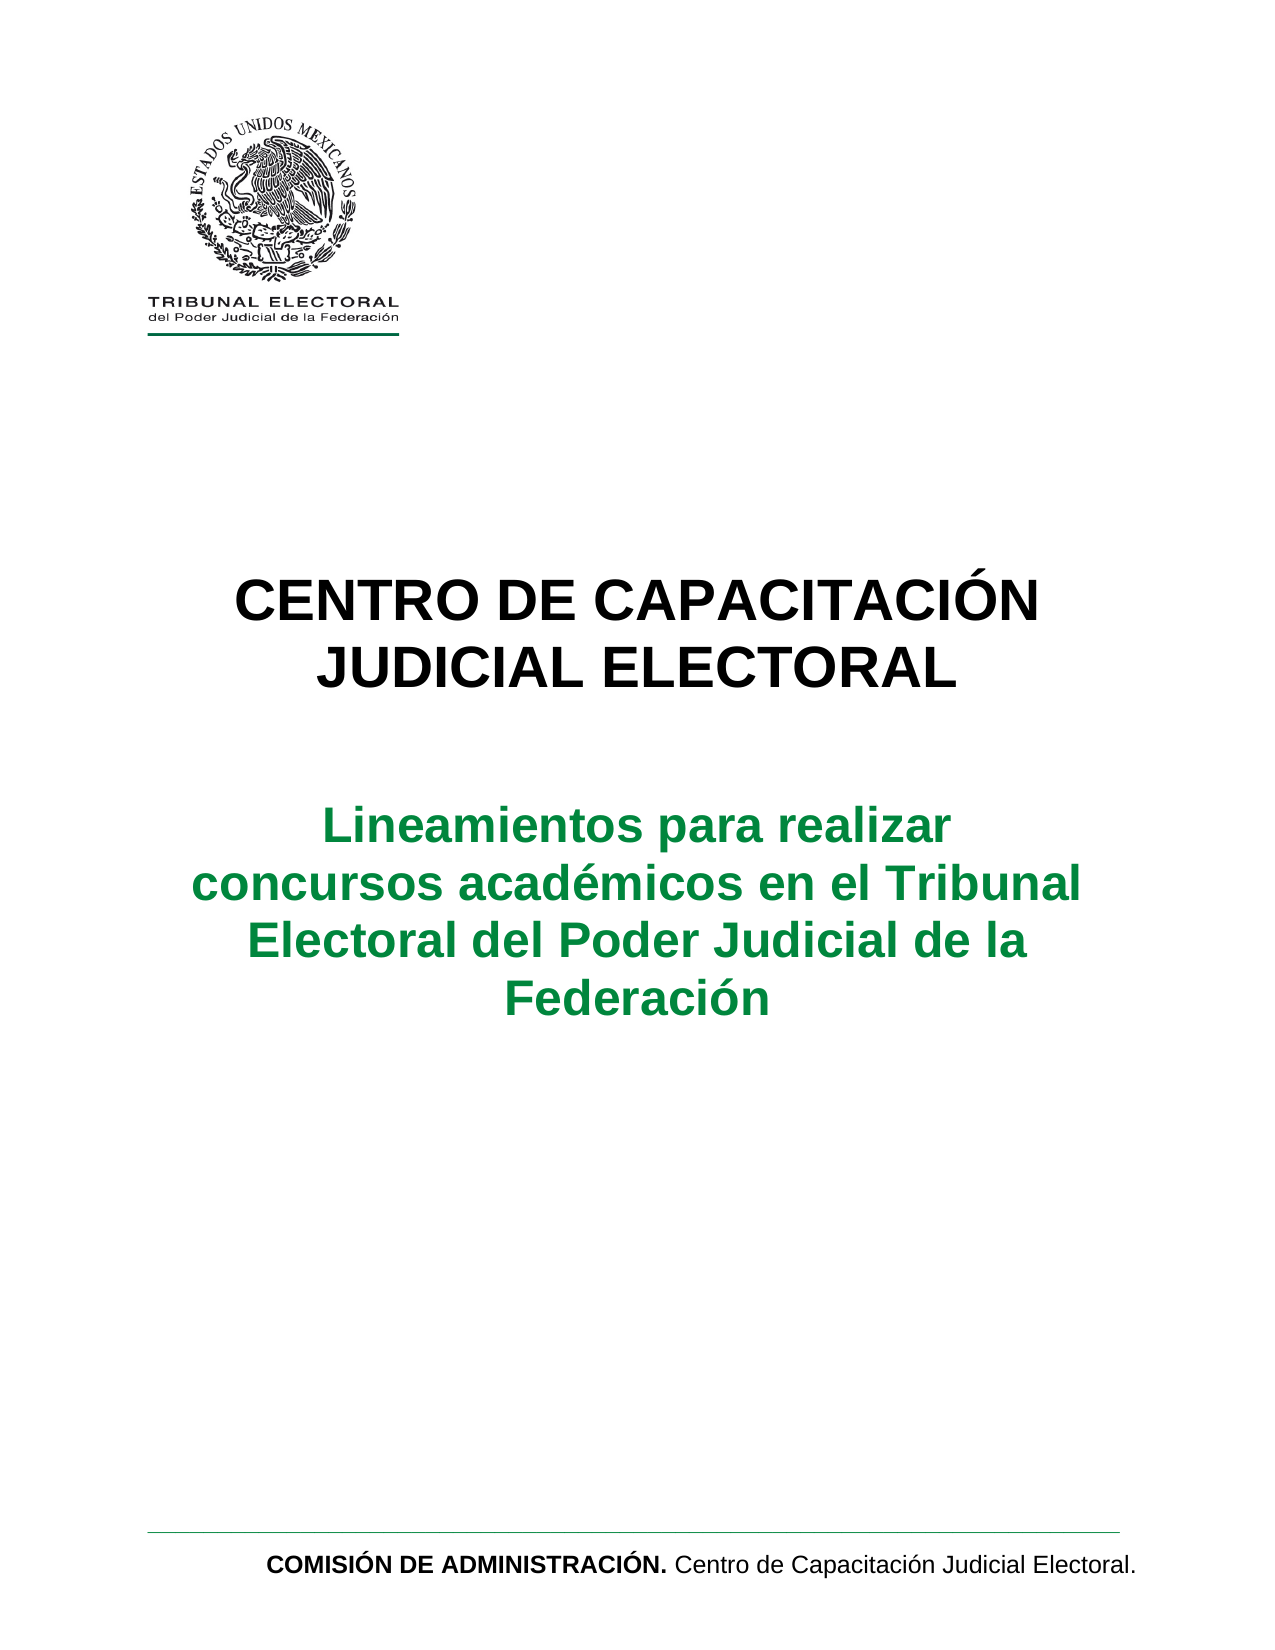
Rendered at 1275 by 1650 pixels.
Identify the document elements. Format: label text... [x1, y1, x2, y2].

text concursos académicos en el Tribunal [148, 853, 1127, 911]
text Lineamientos para realizar [148, 796, 1127, 853]
text Federación [148, 968, 1127, 1026]
text CENTRO DE CAPACITACIÓN [148, 566, 1127, 633]
text Electoral del Poder Judicial de la [148, 911, 1127, 968]
picture [147, 117, 400, 336]
text JUDICIAL ELECTORAL [148, 633, 1127, 700]
